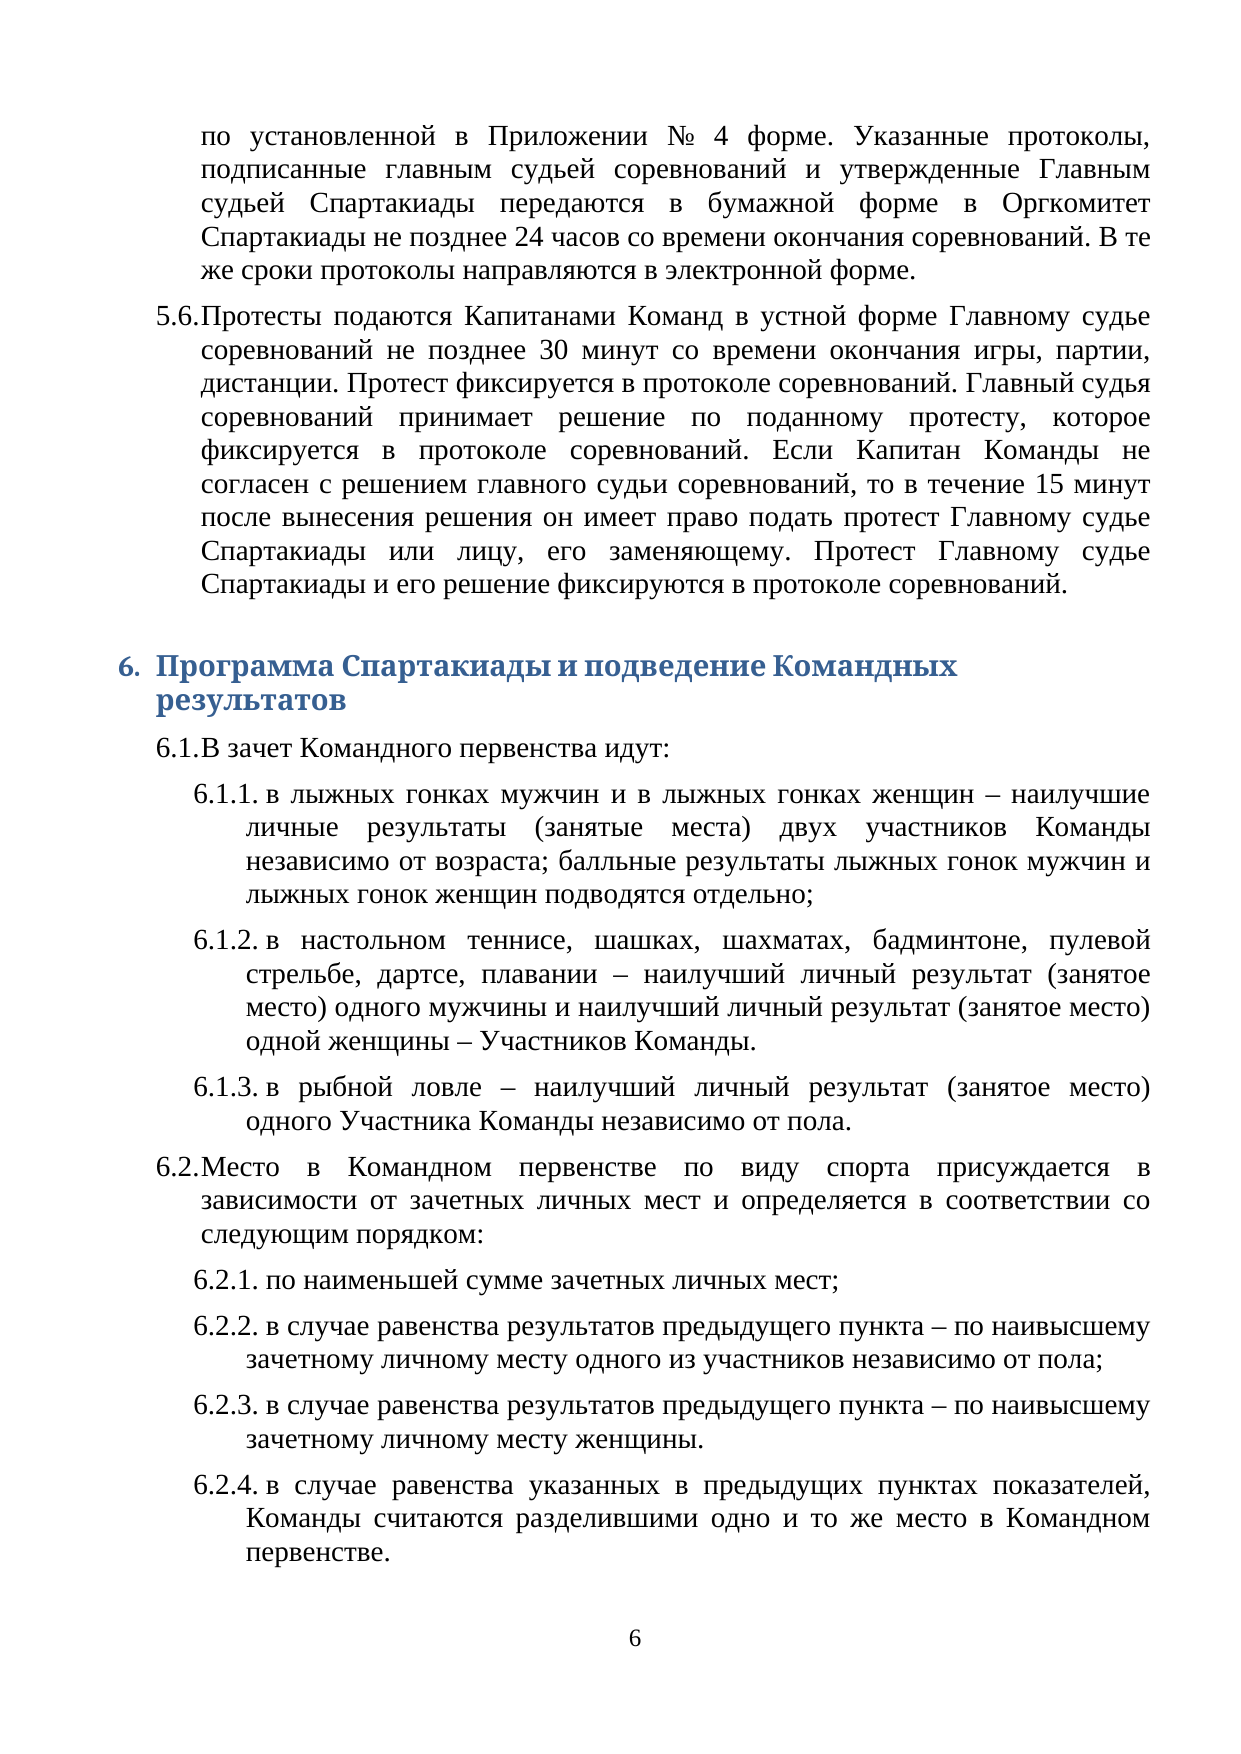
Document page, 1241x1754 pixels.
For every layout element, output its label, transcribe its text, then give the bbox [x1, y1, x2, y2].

list В зачет Командного первенства идут: [156, 730, 1152, 763]
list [156, 118, 1152, 286]
list в рыбной ловле – наилучший личный результат (занятое место) одного Участника Команды независимо от пола. [193, 1069, 1152, 1136]
list в лыжных гонках мужчин и в лыжных гонках женщин – наилучшие личные результаты (занятые места) двух участников Команды независимо от возраста; балльные результаты лыжных гонок мужчин и лыжных гонок женщин подводятся отдельно; [193, 776, 1152, 910]
list в случае равенства указанных в предыдущих пунктах показателей, Команды считаются разделившими одно и то же место в Командном первенстве. [193, 1467, 1152, 1568]
list в настольном теннисе, шашках, шахматах, бадминтоне, пулевой стрельбе, дартсе, плавании – наилучший личный результат (занятое место) одного мужчины и наилучший личный результат (занятое место) одной женщины – Участников Команды. [193, 922, 1152, 1057]
list Место в Командном первенстве по виду спорта присуждается в зависимости от зачетных личных мест и определяется в соответствии со следующим порядком: [156, 1149, 1152, 1249]
subtitle Программа Спартакиады и подведение Командных результатов [118, 650, 1152, 717]
list в случае равенства результатов предыдущего пункта – по наивысшему зачетному личному месту женщины. [193, 1387, 1152, 1454]
list в случае равенства результатов предыдущего пункта – по наивысшему зачетному личному месту одного из участников независимо от пола; [193, 1308, 1152, 1375]
list Протесты подаются Капитанами Команд в устной форме Главному судье соревнований не позднее 30 минут со времени окончания игры, партии, дистанции. Протест фиксируется в протоколе соревнований. Главный судья соревнований принимает решение по поданному протесту, которое фиксируется в протоколе соревнований. Если Капитан Команды не согласен с решением главного судьи соревнований, то в течение 15 минут после вынесения решения он имеет право подать протест Главному судье Спартакиады или лицу, его заменяющему. Протест Главному судье Спартакиады и его решение фиксируются в протоколе соревнований. [156, 298, 1152, 600]
list по наименьшей сумме зачетных личных мест; [193, 1262, 1152, 1295]
